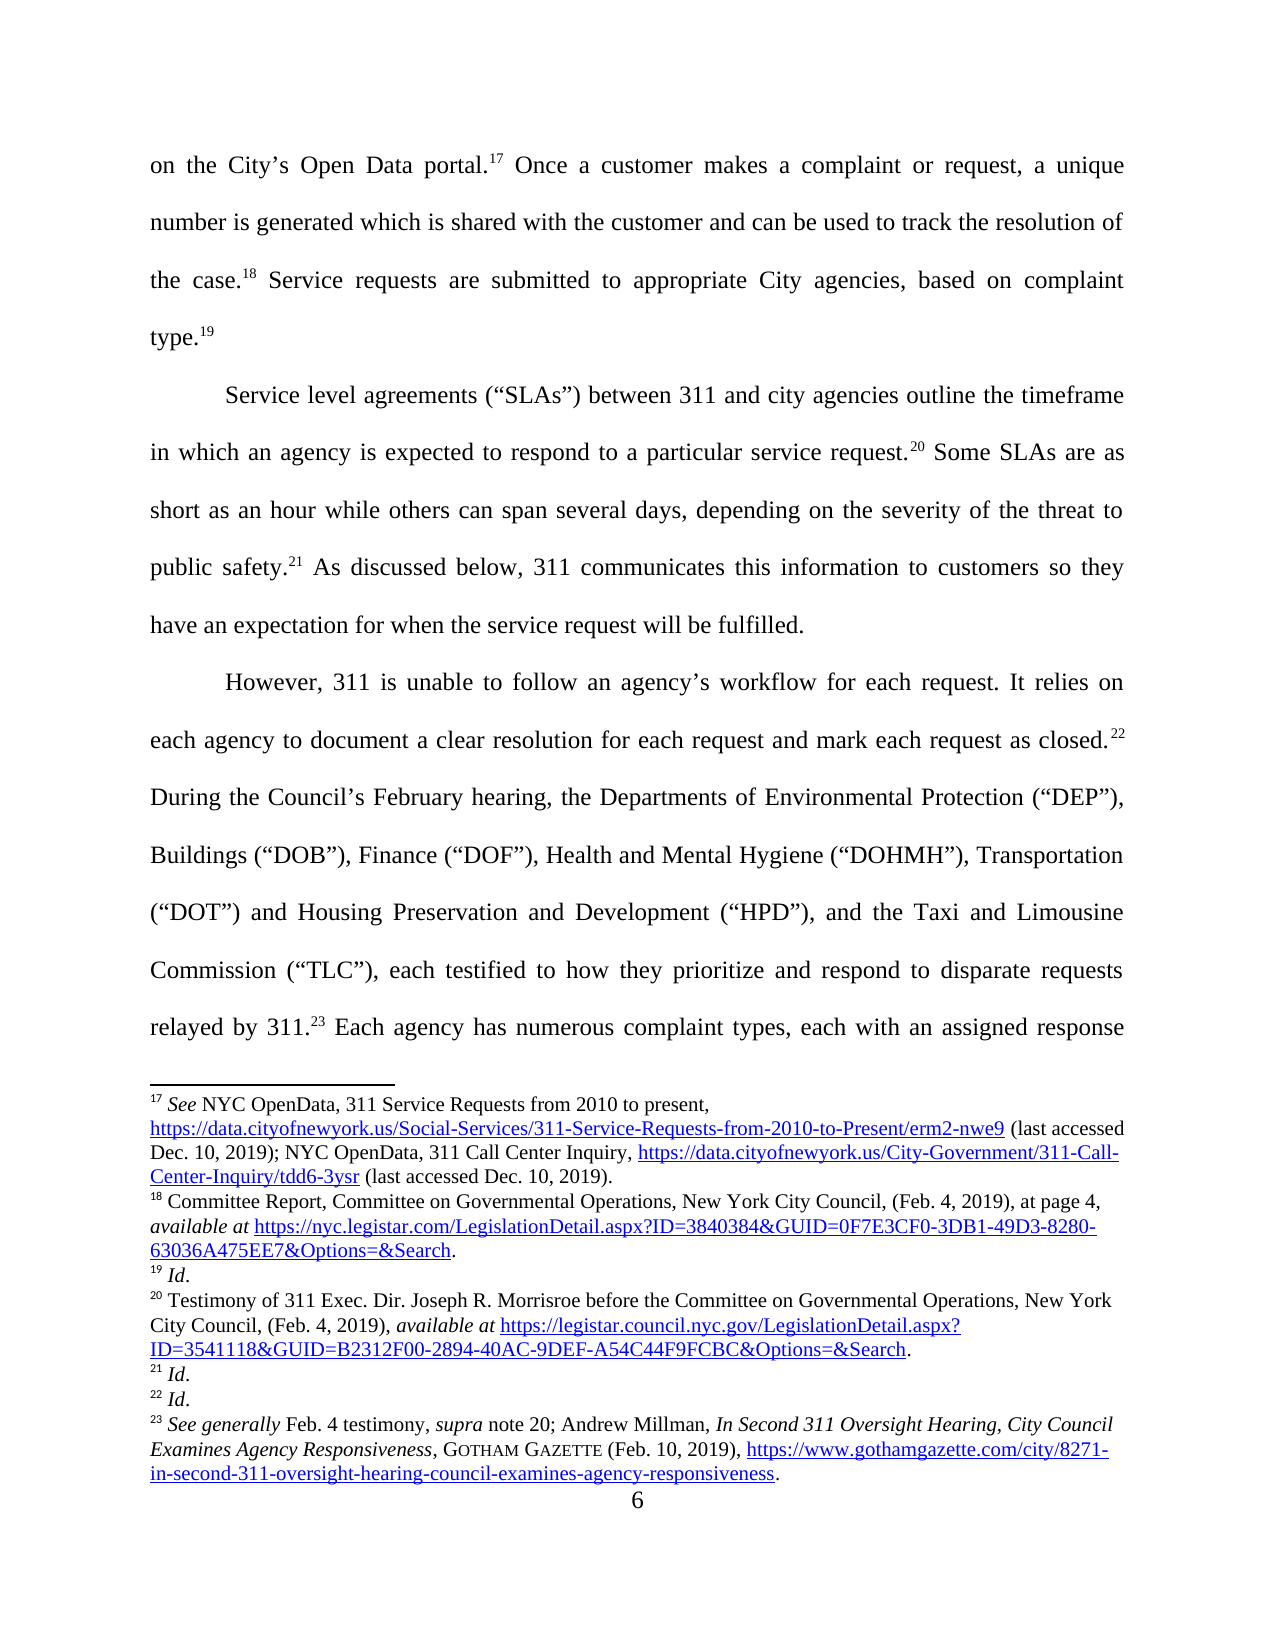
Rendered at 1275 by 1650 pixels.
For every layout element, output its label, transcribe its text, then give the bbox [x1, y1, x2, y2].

text However, 311 is unable to follow an agency’s workflow for each request. It relies on each agency to document a clear resolution for each request and mark each request as closed. During the Council’s February hearing, the Departments of Environmental Protection (“DEP”), Buildings (“DOB”), Finance (“DOF”), Health and Mental Hygiene (“DOHMH”), Transportation (“DOT”) and Housing Preservation and Development (“HPD”), and the Taxi and Limousine Commission (“TLC”), each testified to how they prioritize and respond to disparate requests relayed by 311. Each agency has numerous complaint types, each with an assigned response time. For example, DEP has 123 unique complaint types, DOB has nearly 100 and HPD has more than 150. Agencies testified that the majority of service requests are responded to within the time provided in their SLAs. However, not all are responded to in a timely fashion. For example, DOF reported that 67 percent of its requests were closed within the SLA time in Fiscal Year 2018. DOHMH reported that it responded to rodent complaints within its 10-business day SLA target 81 percent of the time. [150, 667, 1125, 1041]
text Service level agreements (“SLAs”) between 311 and city agencies outline the timeframe in which an agency is expected to respond to a particular service request. Some SLAs are as short as an hour while others can span several days, depending on the severity of the threat to public safety. As discussed below, 311 communicates this information to customers so they have an expectation for when the service request will be fulfilled. [150, 380, 1125, 639]
text A customer contact with 311 generally generates either a service request, when the customer is seeking a City agency to take an action, or an informational request, when the customer has a question regarding a City service. There are datasets for both types of requests on the City’s Open Data portal. Once a customer makes a complaint or request, a unique number is generated which is shared with the customer and can be used to track the resolution of the case. Service requests are submitted to appropriate City agencies, based on complaint type. [150, 150, 1125, 351]
